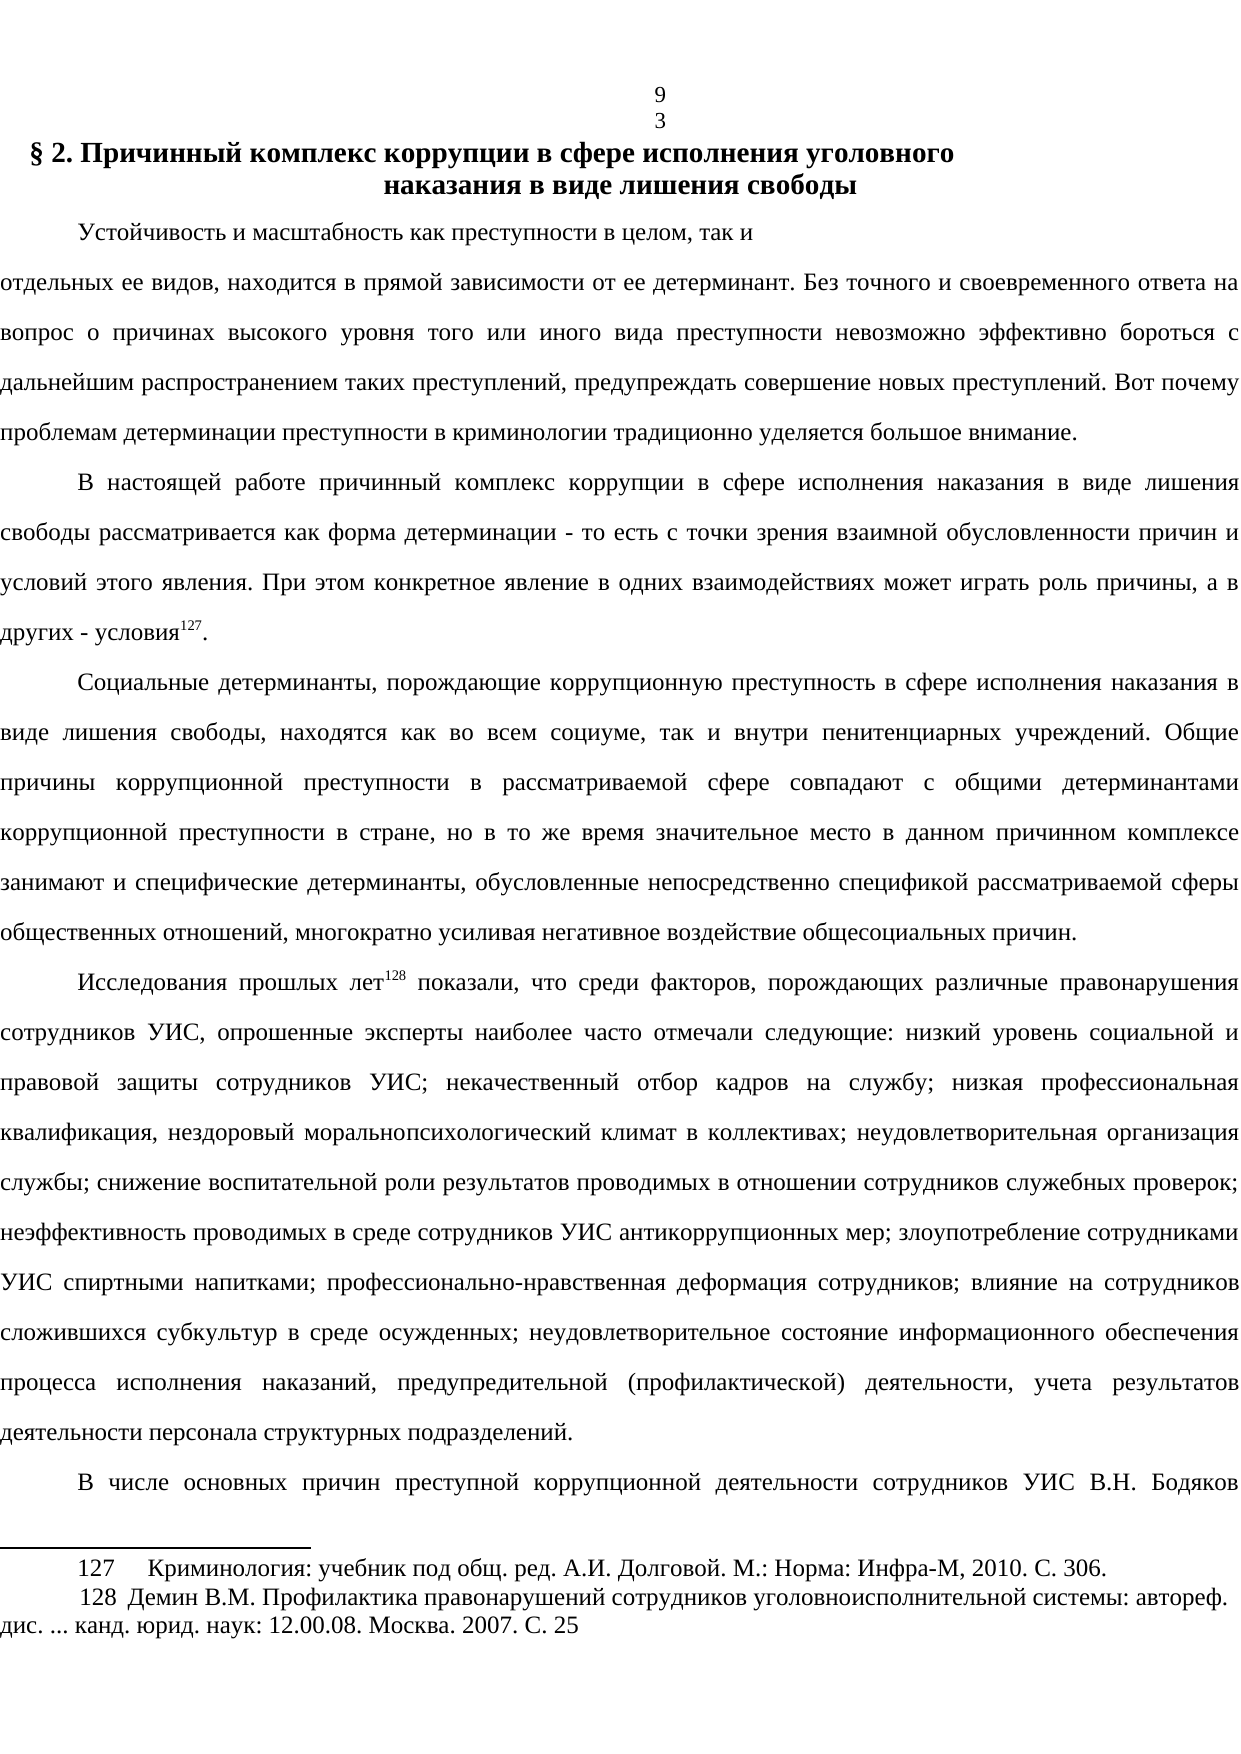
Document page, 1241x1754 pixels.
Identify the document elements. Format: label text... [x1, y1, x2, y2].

text § 2. Причинный комплекс коррупции в сфере исполнения уголовного [29, 139, 1240, 168]
text наказания в виде лишения свободы [0, 171, 1240, 200]
text Социальные детерминанты, порождающие коррупционную преступность в сфере исполнения наказания в виде лишения свободы, находятся как во всем социуме, так и внутри пенитенциарных учреждений. Общие причины коррупционной преступности в рассматриваемой сфере совпадают с общими детерминантами коррупционной преступности в стране, но в то же время значительное место в данном причинном комплексе занимают и специфические детерминанты, обусловленные непосредственно спецификой рассматриваемой сферы общественных отношений, многократно усиливая негативное воздействие общесоциальных причин. [0, 650, 1240, 950]
text Устойчивость и масштабность как преступности в целом, так и [0, 200, 1240, 250]
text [0, 1450, 1240, 1500]
text В настоящей работе причинный комплекс коррупции в сфере исполнения наказания в виде лишения свободы рассматривается как форма детерминации - то есть с точки зрения взаимной обусловленности причин и условий этого явления. При этом конкретное явление в одних взаимодействиях может играть роль причины, а в других - условия. [0, 450, 1240, 650]
text Исследования прошлых лет показали, что среди факторов, порождающих различные правонарушения сотрудников УИС, опрошенные эксперты наиболее часто отмечали следующие: низкий уровень социальной и правовой защиты сотрудников УИС; некачественный отбор кадров на службу; низкая профессиональная квалификация, нездоровый моральнопсихологический климат в коллективах; неудовлетворительная организация службы; снижение воспитательной роли результатов проводимых в отношении сотрудников служебных проверок; неэффективность проводимых в среде сотрудников УИС антикоррупционных мер; злоупотребление сотрудниками УИС спиртными напитками; профессионально-нравственная деформация сотрудников; влияние на сотрудников сложившихся субкультур в среде осужденных; неудовлетворительное состояние информационного обеспечения процесса исполнения наказаний, предупредительной (профилактической) деятельности, учета результатов деятельности персонала структурных подразделений. [0, 950, 1240, 1450]
text отдельных ее видов, находится в прямой зависимости от ее детерминант. Без точного и своевременного ответа на вопрос о причинах высокого уровня того или иного вида преступности невозможно эффективно бороться с дальнейшим распространением таких преступлений, предупреждать совершение новых преступлений. Вот почему проблемам детерминации преступности в криминологии традиционно уделяется большое внимание. [0, 250, 1240, 450]
